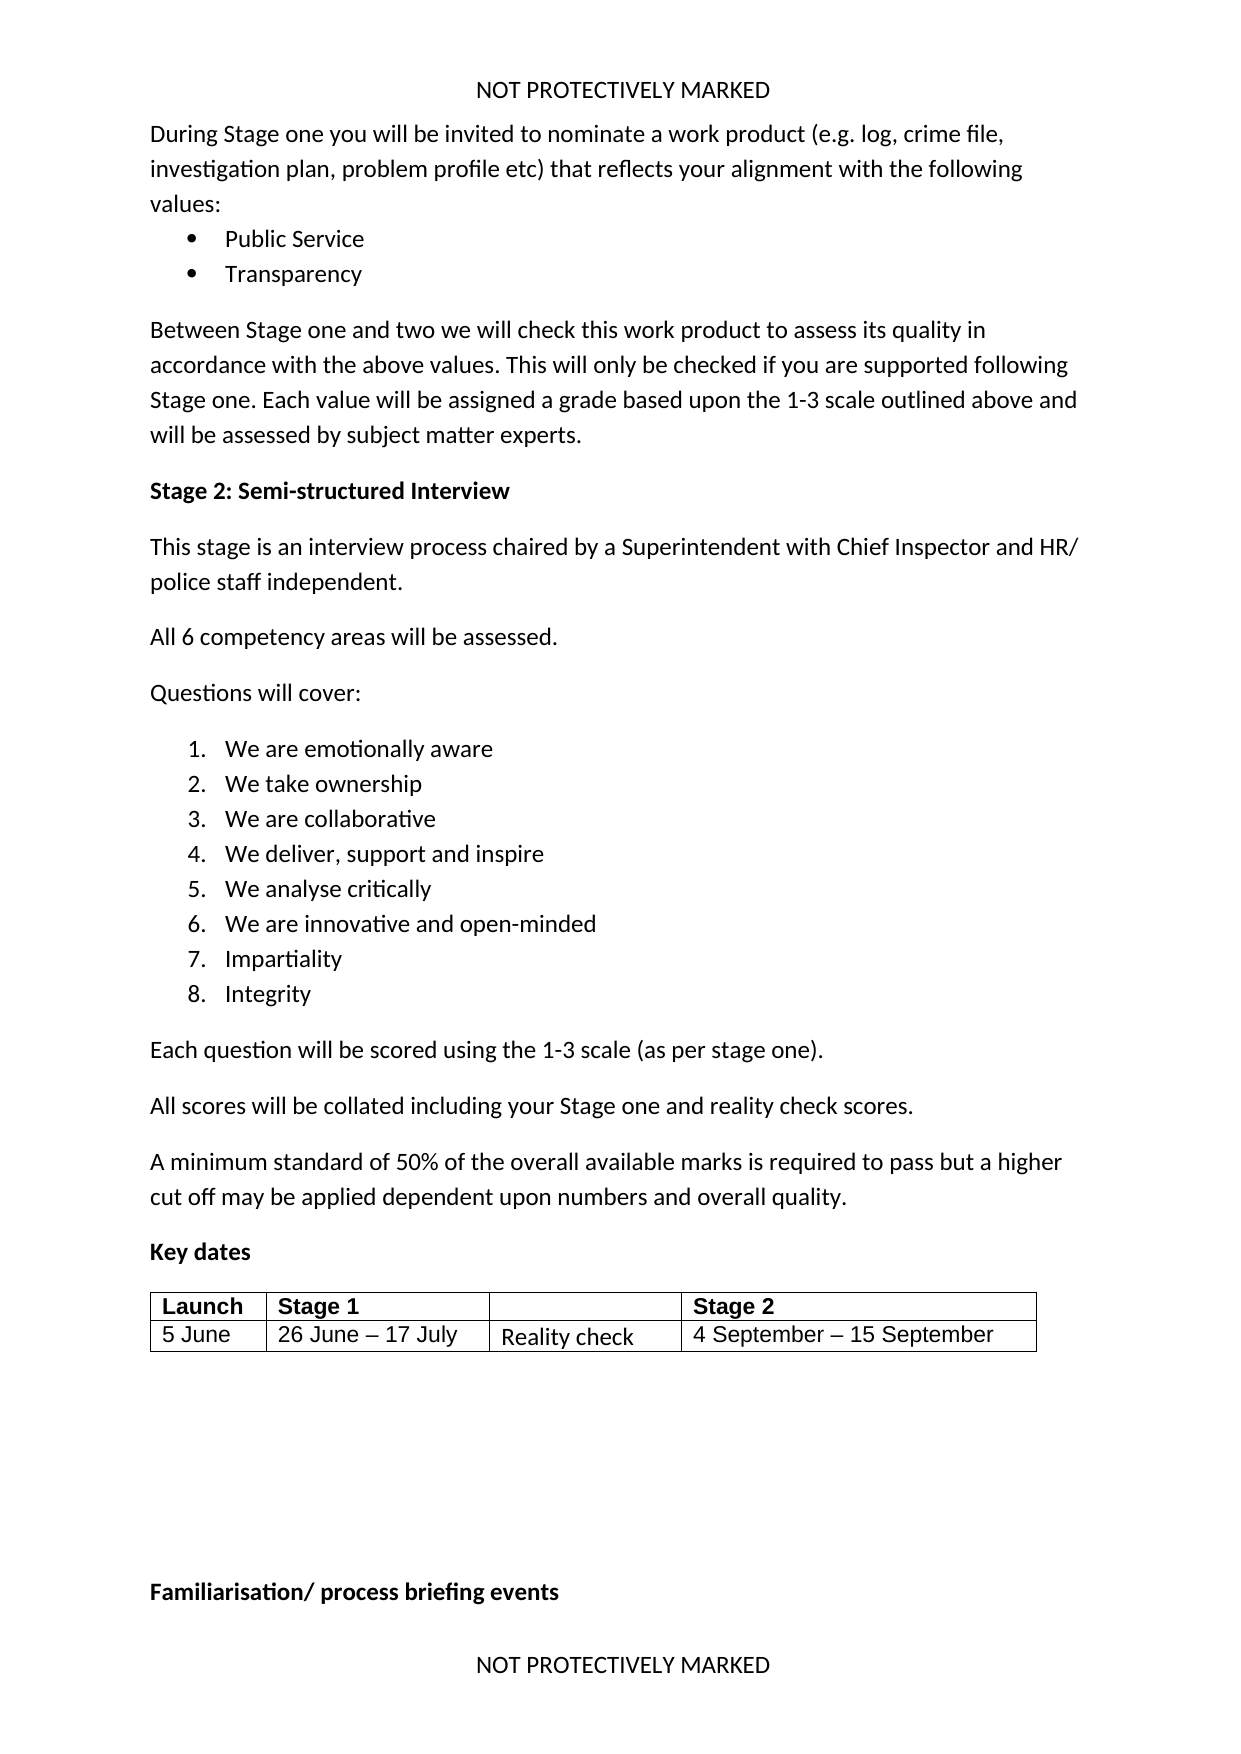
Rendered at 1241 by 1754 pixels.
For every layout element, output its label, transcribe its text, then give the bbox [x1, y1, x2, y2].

text All scores will be collated including your Stage one and reality check scores. [150, 1090, 1090, 1120]
list We analyse critically [187, 873, 1090, 904]
list Impartiality [187, 943, 1090, 974]
text Between Stage one and two we will check this work product to assess its quality in accordance with the above values. This will only be checked if you are supported following Stage one. Each value will be assigned a grade based upon the 1-3 scale outlined above and will be assessed by subject matter experts. [150, 314, 1090, 449]
list Transparency [187, 258, 1090, 289]
table_header Stage 2 [682, 1293, 1036, 1320]
table_cell Reality check [490, 1321, 681, 1351]
text Key dates [150, 1236, 1090, 1267]
table_header Stage 1 [267, 1293, 489, 1320]
list We are collaborative [187, 803, 1090, 834]
table_cell 4 September – 15 September [682, 1321, 1036, 1351]
text All 6 competency areas will be assessed. [150, 621, 1090, 652]
text Stage 2: Semi-structured Interview [150, 475, 1090, 505]
list We are emotionally aware [187, 733, 1090, 764]
text This stage is an interview process chaired by a Superintendent with Chief Inspector and HR/ police staff independent. [150, 531, 1090, 596]
list Public Service [187, 223, 1090, 254]
list We are innovative and open-minded [187, 908, 1090, 939]
list We deliver, support and inspire [187, 838, 1090, 869]
text Each question will be scored using the 1-3 scale (as per stage one). [150, 1034, 1090, 1064]
table_header Launch [151, 1293, 266, 1320]
table_header [490, 1293, 681, 1320]
table_cell 5 June [151, 1321, 266, 1351]
text During Stage one you will be invited to nominate a work product (e.g. log, crime file, investigation plan, problem profile etc) that reflects your alignment with the following values: [150, 118, 1090, 219]
text Questions will cover: [150, 677, 1090, 708]
table_cell 26 June – 17 July [267, 1321, 489, 1351]
text A minimum standard of 50% of the overall available marks is required to pass but a higher cut off may be applied dependent upon numbers and overall quality. [150, 1146, 1090, 1211]
text Familiarisation/ process briefing events [150, 1576, 1090, 1606]
list Integrity [187, 978, 1090, 1009]
list We take ownership [187, 768, 1090, 799]
